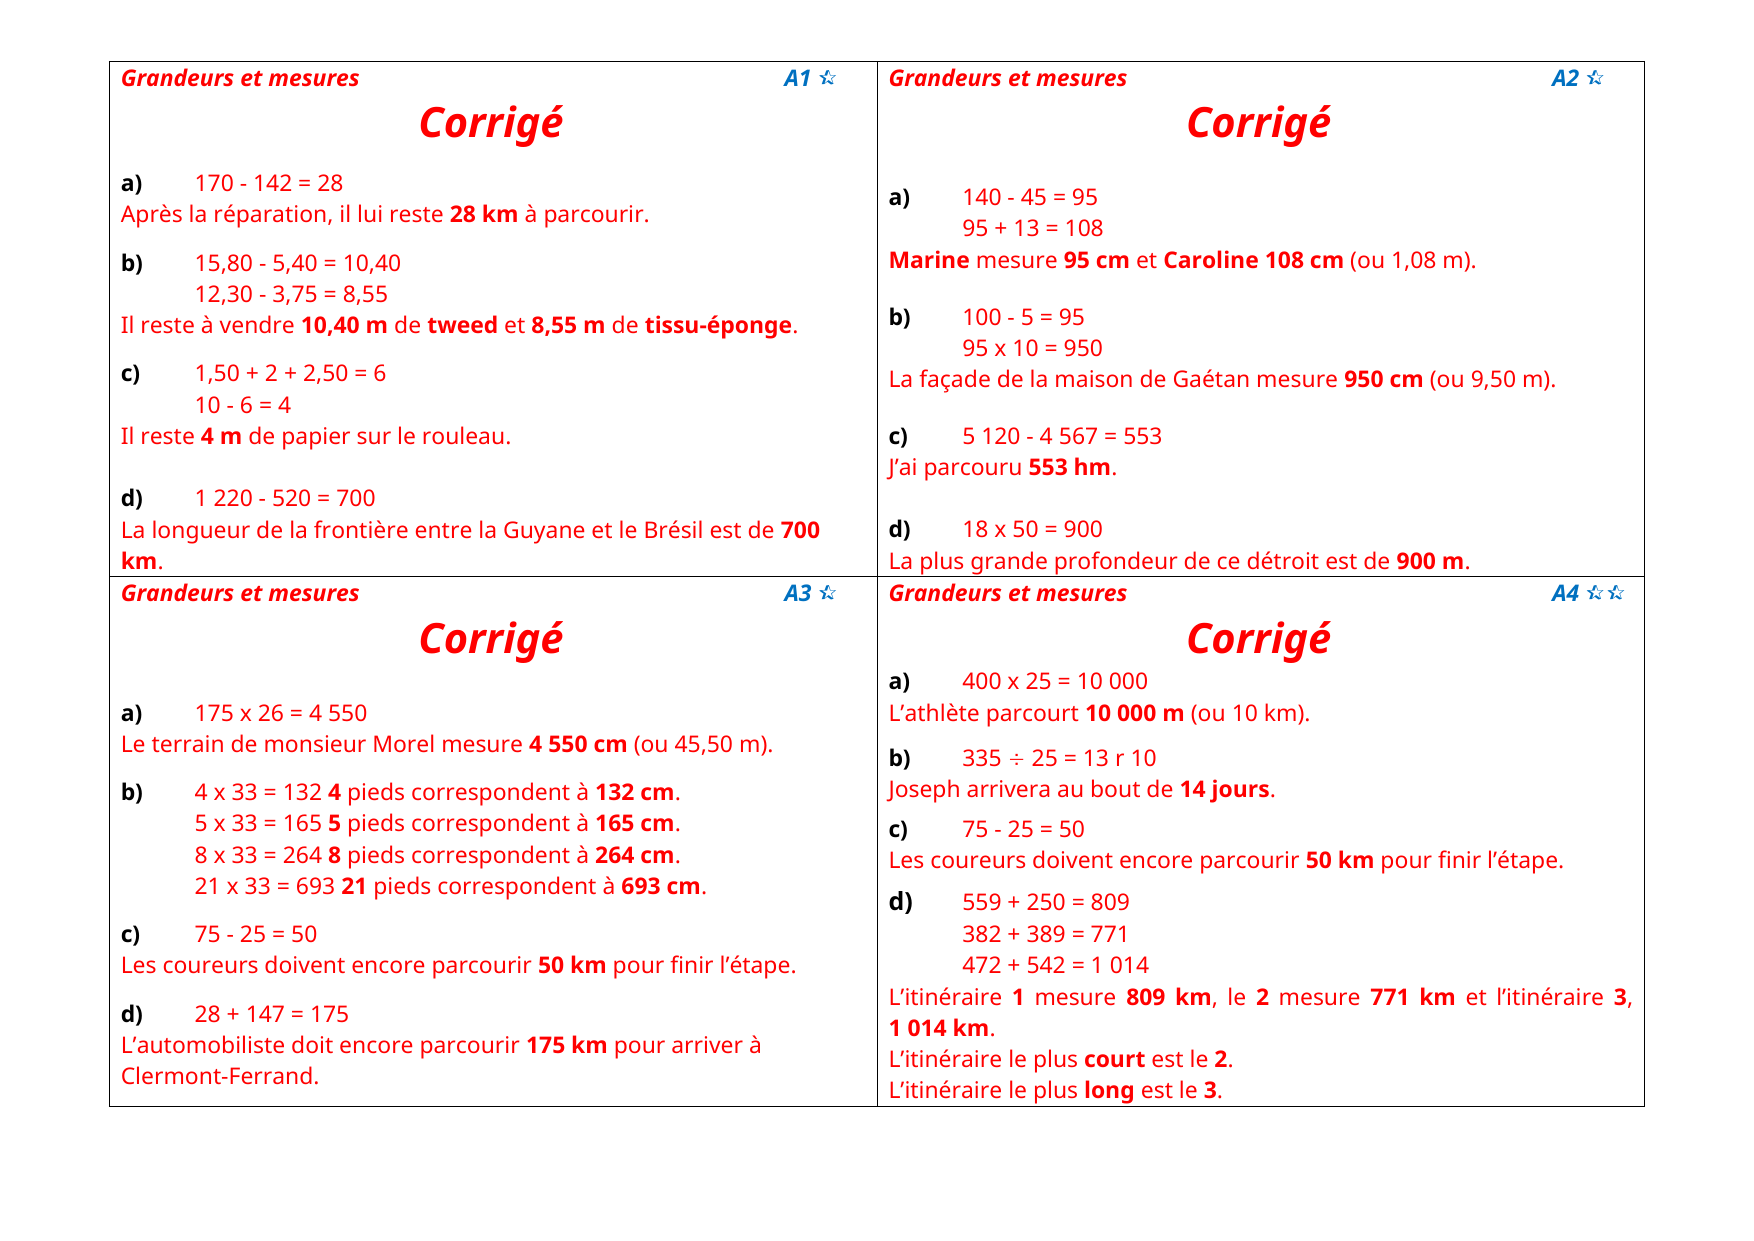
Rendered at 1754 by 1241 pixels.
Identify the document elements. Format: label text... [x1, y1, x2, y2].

table_header Grandeurs et mesures A2 Corrigé a) 140 - 45 = 95 95 + 13 = 108 Marine mesure 95 cm et Caroline 108 cm (ou 1,08 m). b) 100 - 5 = 95 95 x 10 = 950 La façade de la maison de Gaétan mesure 950 cm (ou 9,50 m). c) 5 120 - 4 567 = 553 J’ai parcouru 553 hm. d) 18 x 50 = 900 La plus grande profondeur de ce détroit est de 900 m. [878, 62, 1644, 576]
table_cell Grandeurs et mesures A4 Corrigé a) 400 x 25 = 10 000 L’athlète parcourt 10 000 m (ou 10 km). b) 335  25 = 13 r 10 Joseph arrivera au bout de 14 jours. c) 75 - 25 = 50 Les coureurs doivent encore parcourir 50 km pour finir l’étape. d) 559 + 250 = 809 382 + 389 = 771 472 + 542 = 1 014 L’itinéraire 1 mesure 809 km, le 2 mesure 771 km et l’itinéraire 3, 1 014 km. L’itinéraire le plus court est le 2. L’itinéraire le plus long est le 3. [878, 577, 1644, 1106]
table_cell Grandeurs et mesures A3 Corrigé a) 175 x 26 = 4 550 Le terrain de monsieur Morel mesure 4 550 cm (ou 45,50 m). b) 4 x 33 = 132 4 pieds correspondent à 132 cm. 5 x 33 = 165 5 pieds correspondent à 165 cm. 8 x 33 = 264 8 pieds correspondent à 264 cm. 21 x 33 = 693 21 pieds correspondent à 693 cm. c) 75 - 25 = 50 Les coureurs doivent encore parcourir 50 km pour finir l’étape. d) 28 + 147 = 175 L’automobiliste doit encore parcourir 175 km pour arriver à Clermont-Ferrand. [110, 577, 877, 1106]
table_header Grandeurs et mesures A1 Corrigé a) 170 - 142 = 28 Après la réparation, il lui reste 28 km à parcourir. b) 15,80 - 5,40 = 10,40 12,30 - 3,75 = 8,55 Il reste à vendre 10,40 m de tweed et 8,55 m de tissu-éponge. c) 1,50 + 2 + 2,50 = 6 10 - 6 = 4 Il reste 4 m de papier sur le rouleau. d) 1 220 - 520 = 700 La longueur de la frontière entre la Guyane et le Brésil est de 700 km. [110, 62, 877, 576]
